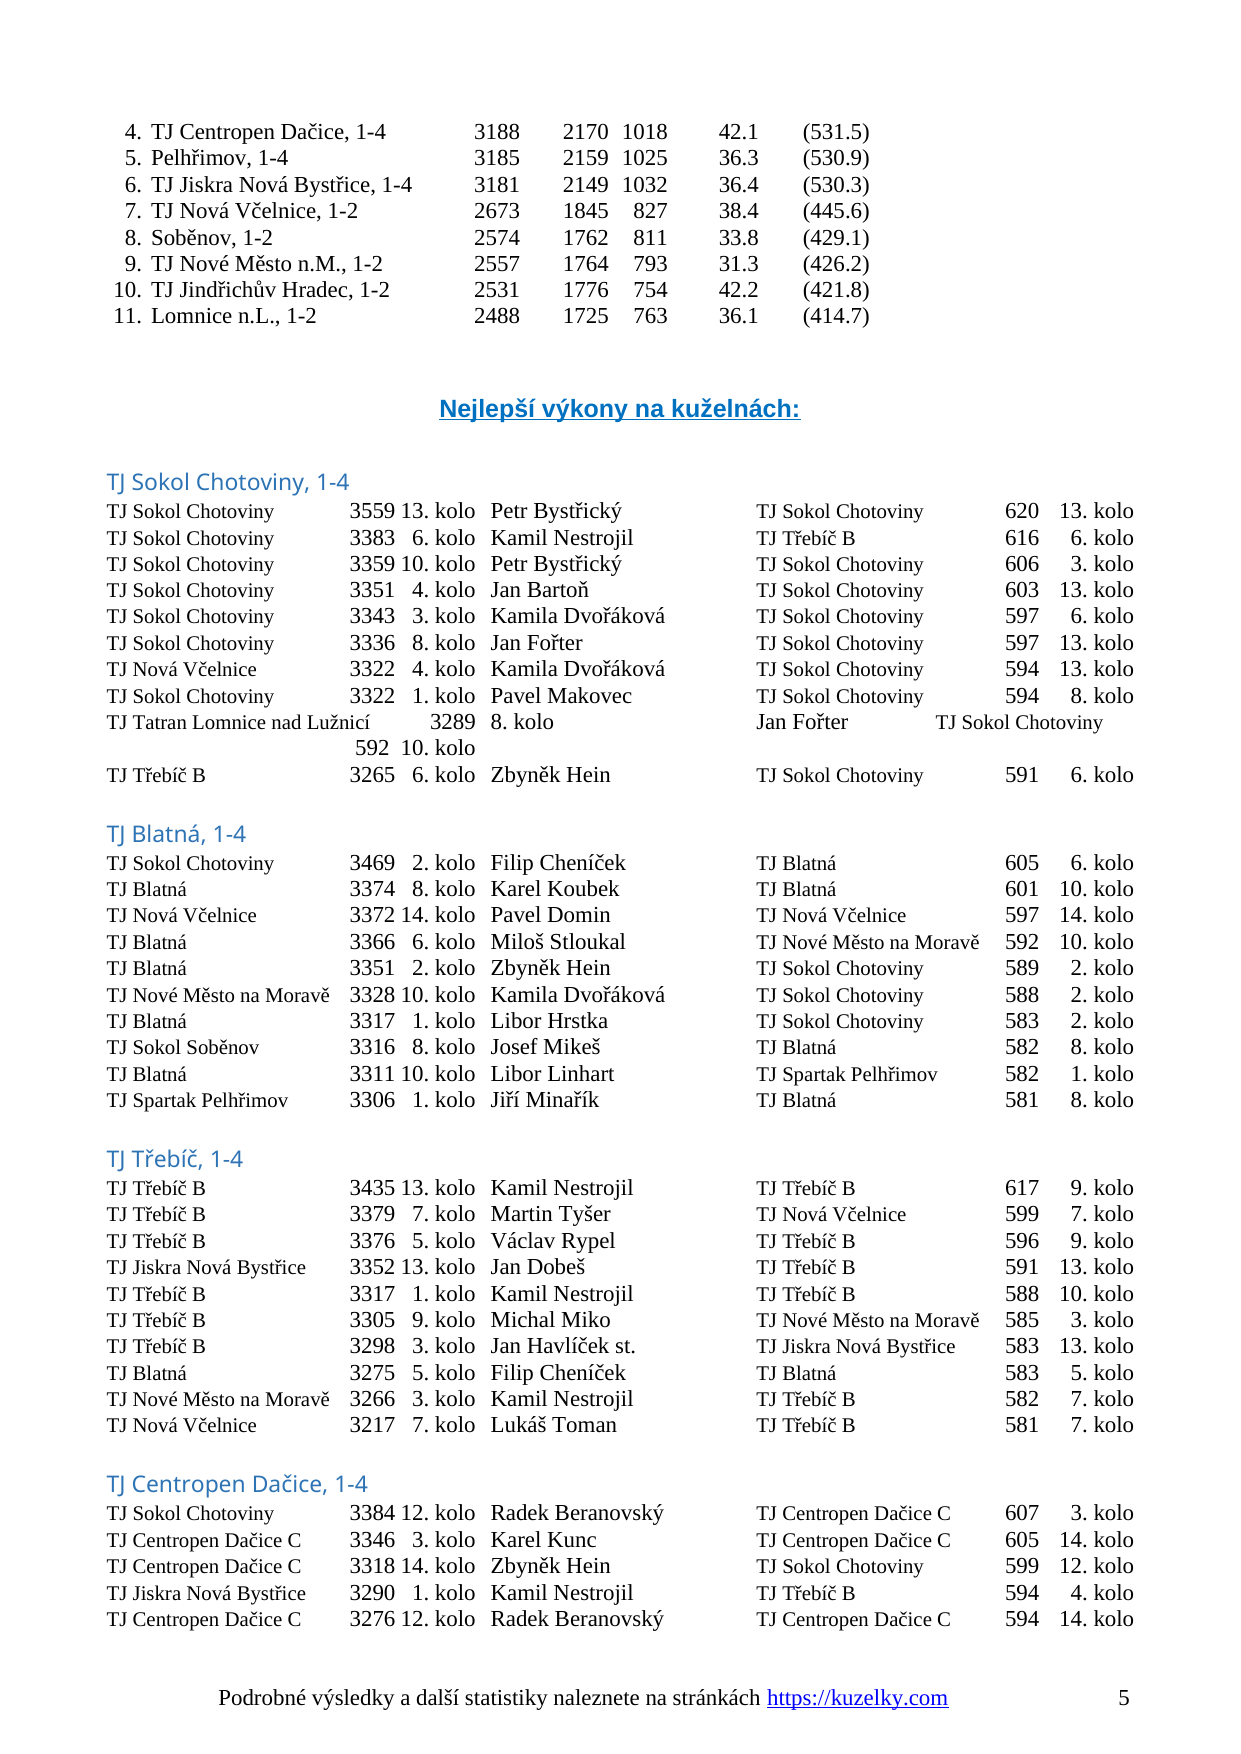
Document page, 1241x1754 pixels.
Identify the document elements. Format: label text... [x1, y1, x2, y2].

text TJ Sokol Chotoviny 3559 13. kolo Petr Bystřický TJ Sokol Chotoviny 620 13. kolo [106, 497, 1134, 523]
text TJ Spartak Pelhřimov 3306 1. kolo Jiří Minařík TJ Blatná 581 8. kolo [106, 1086, 1134, 1112]
text TJ Nové Město na Moravě 3328 10. kolo Kamila Dvořáková TJ Sokol Chotoviny 588 2. kolo [106, 981, 1134, 1007]
text TJ Třebíč B 3265 6. kolo Zbyněk Hein TJ Sokol Chotoviny 591 6. kolo [106, 761, 1134, 787]
text TJ Blatná 3275 5. kolo Filip Cheníček TJ Blatná 583 5. kolo [106, 1359, 1134, 1385]
text TJ Třebíč B 3376 5. kolo Václav Rypel TJ Třebíč B 596 9. kolo [106, 1227, 1134, 1253]
text TJ Sokol Chotoviny 3384 12. kolo Radek Beranovský TJ Centropen Dačice C 607 3. kolo [106, 1499, 1134, 1526]
text TJ Sokol Soběnov 3316 8. kolo Josef Mikeš TJ Blatná 582 8. kolo [106, 1033, 1134, 1060]
text TJ Centropen Dačice C 3276 12. kolo Radek Beranovský TJ Centropen Dačice C 594 14. kolo [106, 1605, 1134, 1631]
text TJ Sokol Chotoviny 3322 1. kolo Pavel Makovec TJ Sokol Chotoviny 594 8. kolo [106, 682, 1134, 708]
text TJ Třebíč B 3305 9. kolo Michal Miko TJ Nové Město na Moravě 585 3. kolo [106, 1306, 1134, 1332]
text 7. TJ Nová Včelnice, 1-2 2673 1845 827 38.4 (445.6) [106, 197, 1134, 223]
text TJ Nové Město na Moravě 3266 3. kolo Kamil Nestrojil TJ Třebíč B 582 7. kolo [106, 1385, 1134, 1411]
text Nejlepší výkony na kuželnách: [94, 394, 1145, 423]
text TJ Centropen Dačice C 3346 3. kolo Karel Kunc TJ Centropen Dačice C 605 14. kolo [106, 1526, 1134, 1552]
text 4. TJ Centropen Dačice, 1-4 3188 2170 1018 42.1 (531.5) [106, 118, 1134, 144]
subtitle TJ Blatná, 1-4 [106, 818, 1134, 849]
text TJ Sokol Chotoviny 3383 6. kolo Kamil Nestrojil TJ Třebíč B 616 6. kolo [106, 523, 1134, 550]
text TJ Blatná 3317 1. kolo Libor Hrstka TJ Sokol Chotoviny 583 2. kolo [106, 1007, 1134, 1033]
text TJ Třebíč B 3317 1. kolo Kamil Nestrojil TJ Třebíč B 588 10. kolo [106, 1279, 1134, 1306]
text TJ Sokol Chotoviny 3343 3. kolo Kamila Dvořáková TJ Sokol Chotoviny 597 6. kolo [106, 603, 1134, 629]
text TJ Sokol Chotoviny 3336 8. kolo Jan Fořter TJ Sokol Chotoviny 597 13. kolo [106, 629, 1134, 655]
text 8. Soběnov, 1-2 2574 1762 811 33.8 (429.1) [106, 223, 1134, 250]
text TJ Blatná 3351 2. kolo Zbyněk Hein TJ Sokol Chotoviny 589 2. kolo [106, 954, 1134, 981]
subtitle TJ Sokol Chotoviny, 1-4 [106, 466, 1134, 497]
subtitle TJ Centropen Dačice, 1-4 [106, 1468, 1134, 1499]
text TJ Blatná 3374 8. kolo Karel Koubek TJ Blatná 601 10. kolo [106, 875, 1134, 902]
text TJ Jiskra Nová Bystřice 3352 13. kolo Jan Dobeš TJ Třebíč B 591 13. kolo [106, 1253, 1134, 1279]
text TJ Nová Včelnice 3322 4. kolo Kamila Dvořáková TJ Sokol Chotoviny 594 13. kolo [106, 655, 1134, 682]
text TJ Třebíč B 3379 7. kolo Martin Tyšer TJ Nová Včelnice 599 7. kolo [106, 1201, 1134, 1227]
text TJ Třebíč B 3435 13. kolo Kamil Nestrojil TJ Třebíč B 617 9. kolo [106, 1174, 1134, 1201]
text 9. TJ Nové Město n.M., 1-2 2557 1764 793 31.3 (426.2) [106, 250, 1134, 276]
subtitle TJ Třebíč, 1-4 [106, 1143, 1134, 1174]
text 10. TJ Jindřichův Hradec, 1-2 2531 1776 754 42.2 (421.8) [106, 276, 1134, 303]
text TJ Nová Včelnice 3372 14. kolo Pavel Domin TJ Nová Včelnice 597 14. kolo [106, 902, 1134, 928]
text TJ Centropen Dačice C 3318 14. kolo Zbyněk Hein TJ Sokol Chotoviny 599 12. kolo [106, 1552, 1134, 1578]
text TJ Blatná 3366 6. kolo Miloš Stloukal TJ Nové Město na Moravě 592 10. kolo [106, 928, 1134, 954]
text TJ Sokol Chotoviny 3469 2. kolo Filip Cheníček TJ Blatná 605 6. kolo [106, 849, 1134, 875]
text TJ Nová Včelnice 3217 7. kolo Lukáš Toman TJ Třebíč B 581 7. kolo [106, 1411, 1134, 1438]
text TJ Sokol Chotoviny 3351 4. kolo Jan Bartoň TJ Sokol Chotoviny 603 13. kolo [106, 576, 1134, 603]
text TJ Sokol Chotoviny 3359 10. kolo Petr Bystřický TJ Sokol Chotoviny 606 3. kolo [106, 550, 1134, 576]
text TJ Jiskra Nová Bystřice 3290 1. kolo Kamil Nestrojil TJ Třebíč B 594 4. kolo [106, 1578, 1134, 1605]
text 5. Pelhřimov, 1-4 3185 2159 1025 36.3 (530.9) [106, 144, 1134, 171]
text TJ Blatná 3311 10. kolo Libor Linhart TJ Spartak Pelhřimov 582 1. kolo [106, 1060, 1134, 1086]
text TJ Třebíč B 3298 3. kolo Jan Havlíček st. TJ Jiskra Nová Bystřice 583 13. kolo [106, 1332, 1134, 1359]
text 6. TJ Jiskra Nová Bystřice, 1-4 3181 2149 1032 36.4 (530.3) [106, 171, 1134, 197]
text 11. Lomnice n.L., 1-2 2488 1725 763 36.1 (414.7) [106, 303, 1134, 329]
text TJ Tatran Lomnice nad Lužnicí 3289 8. kolo Jan Fořter TJ Sokol Chotoviny 592 10. kolo [106, 708, 1134, 761]
